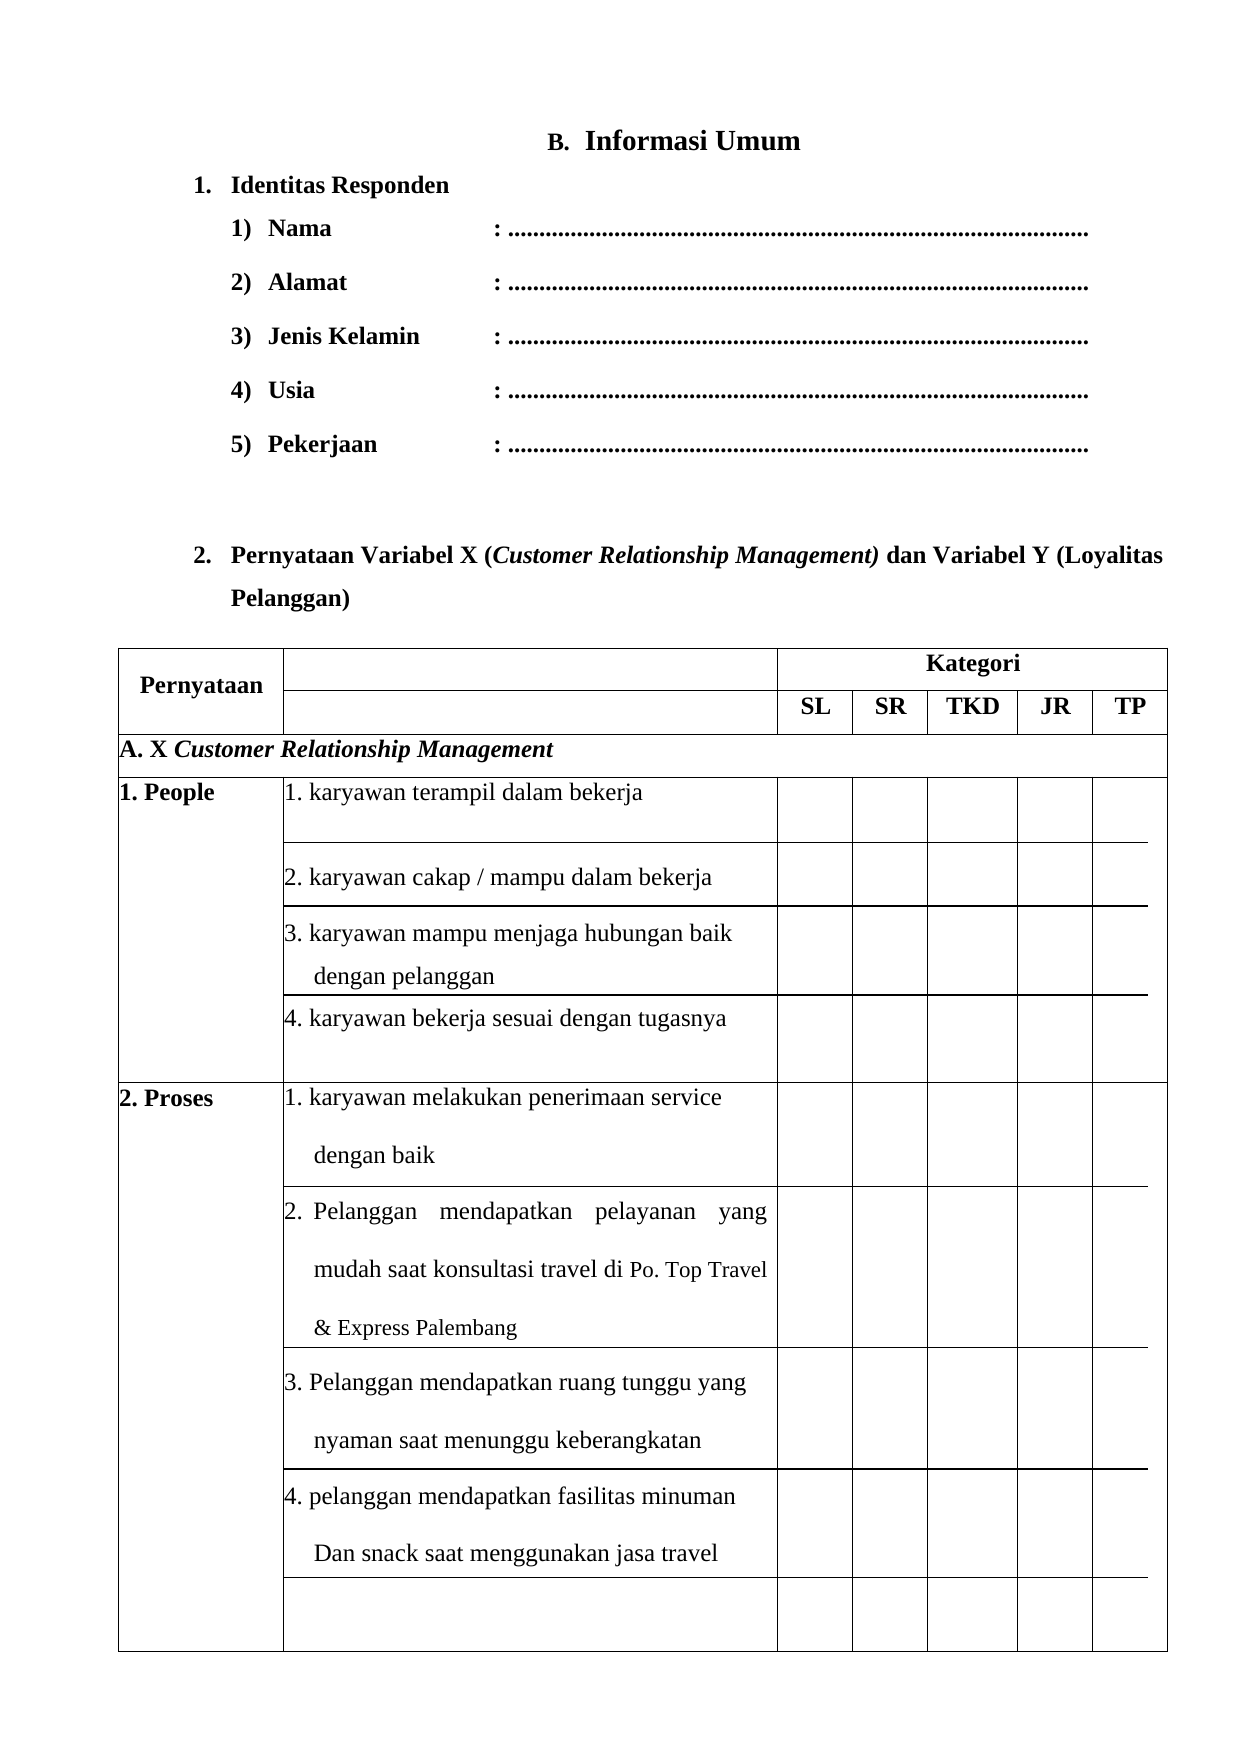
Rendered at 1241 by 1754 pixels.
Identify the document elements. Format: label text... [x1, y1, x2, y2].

table_cell [778, 1348, 852, 1468]
table_cell [1018, 1470, 1092, 1577]
table_cell [1093, 1470, 1148, 1577]
table_cell 1. People [119, 778, 283, 1082]
table_cell [778, 996, 852, 1082]
table_cell [928, 996, 1017, 1082]
table_cell [1018, 1578, 1092, 1651]
list Informasi Umum [156, 123, 1192, 156]
table_cell [1018, 843, 1092, 905]
table_cell [778, 1187, 852, 1347]
table_cell [284, 691, 777, 733]
table_cell [1018, 1187, 1092, 1347]
text 3) Jenis Kelamin : ............................................................................................. [231, 321, 1192, 350]
table_cell 4. karyawan bekerja sesuai dengan tugasnya [284, 996, 777, 1082]
table_cell TKD [928, 691, 1017, 733]
table_cell [928, 1348, 1017, 1468]
table_cell 3. karyawan mampu menjaga hubungan baik dengan pelanggan [284, 907, 777, 994]
table_cell [1093, 996, 1148, 1082]
table_cell [284, 1578, 777, 1651]
table_cell [1093, 778, 1148, 842]
table_cell [853, 1470, 927, 1577]
table_cell [928, 907, 1017, 994]
list Pernyataan Variabel X (Customer Relationship Management) dan Variabel Y (Loyalitas Pelanggan) [193, 540, 1181, 612]
table_cell [928, 843, 1017, 905]
table_header Pernyataan [119, 649, 283, 733]
table_cell [853, 778, 927, 842]
table_cell TP [1093, 691, 1167, 733]
table_header [284, 649, 777, 690]
table_cell [853, 996, 927, 1082]
table_cell [778, 778, 852, 842]
table_cell [853, 843, 927, 905]
table_cell [1093, 1083, 1148, 1186]
table_cell [1018, 1083, 1092, 1186]
table_cell [1093, 843, 1148, 905]
table_cell [853, 1578, 927, 1651]
table_cell [928, 1578, 1017, 1651]
table_cell [1148, 778, 1167, 1082]
table_cell [1093, 1187, 1148, 1347]
table_cell [928, 1187, 1017, 1347]
table_cell [853, 1348, 927, 1468]
table_cell A. X Customer Relationship Management [119, 735, 1167, 777]
table_cell [1093, 907, 1148, 994]
table_cell [778, 1578, 852, 1651]
table_cell [853, 1083, 927, 1186]
table_cell [1148, 1083, 1167, 1651]
text 2) Alamat : ............................................................................................. [231, 267, 1192, 296]
table_cell [1093, 1348, 1148, 1468]
table_cell [1018, 1348, 1092, 1468]
table_cell [928, 1470, 1017, 1577]
table_cell JR [1018, 691, 1092, 733]
table_cell 1. karyawan melakukan penerimaan service dengan baik [284, 1083, 777, 1186]
list Identitas Responden [193, 170, 1192, 199]
table_cell SL [778, 691, 852, 733]
table_cell [778, 1470, 852, 1577]
table_header Kategori [778, 649, 1167, 690]
table_cell [853, 1187, 927, 1347]
table_cell 2. karyawan cakap / mampu dalam bekerja [284, 843, 777, 905]
table_cell 3. Pelanggan mendapatkan ruang tunggu yang nyaman saat menunggu keberangkatan [284, 1348, 777, 1468]
table_cell [778, 907, 852, 994]
table_cell [1018, 996, 1092, 1082]
table_cell [1018, 907, 1092, 994]
table_cell [1093, 1578, 1148, 1651]
table_cell 2. Pelanggan mendapatkan pelayanan yang mudah saat konsultasi travel di Po. Top Travel & Express Palembang [284, 1187, 777, 1347]
table_cell 4. pelanggan mendapatkan fasilitas minuman Dan snack saat menggunakan jasa travel [284, 1470, 777, 1577]
table_cell SR [853, 691, 927, 733]
table_cell [1018, 778, 1092, 842]
table_cell [928, 778, 1017, 842]
table_cell [928, 1083, 1017, 1186]
text 4) Usia : ............................................................................................. [231, 375, 1192, 404]
text 1) Nama : ............................................................................................. [231, 213, 1192, 242]
table_cell 1. karyawan terampil dalam bekerja [284, 778, 777, 842]
text 5) Pekerjaan : ............................................................................................. [231, 429, 1192, 458]
table_cell 2. Proses [119, 1083, 283, 1651]
table_cell [853, 907, 927, 994]
table_cell [778, 1083, 852, 1186]
table_cell [778, 843, 852, 905]
